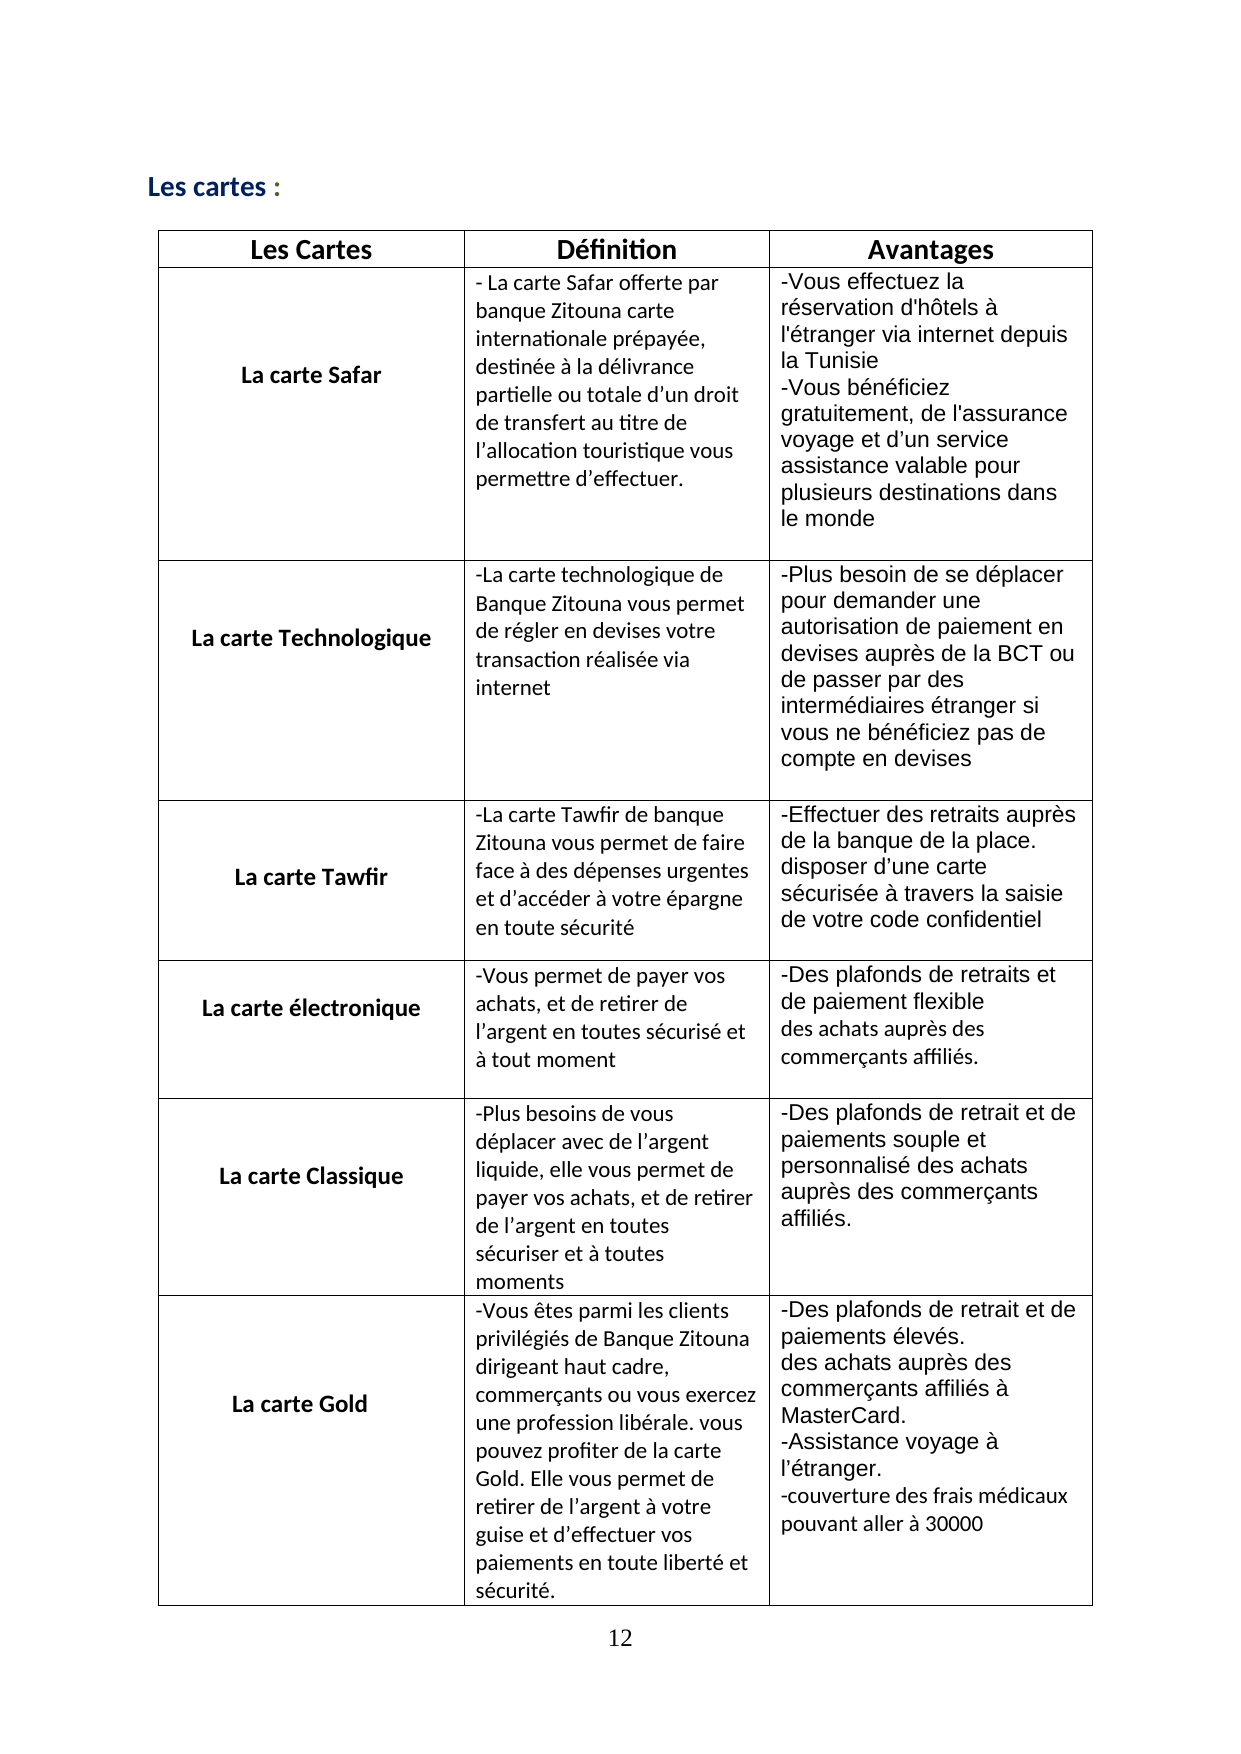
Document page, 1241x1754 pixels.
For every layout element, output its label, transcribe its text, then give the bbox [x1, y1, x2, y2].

table_cell La carte Safar [159, 268, 464, 559]
table_cell La carte Classique [159, 1099, 464, 1295]
table_cell -Des plafonds de retraits et de paiement flexible des achats auprès des commerçants affiliés. [770, 961, 1092, 1098]
table_cell -Vous êtes parmi les clients privilégiés de Banque Zitouna dirigeant haut cadre, commerçants ou vous exercez une profession libérale. vous pouvez profiter de la carte Gold. Elle vous permet de retirer de l’argent à votre guise et d’effectuer vos paiements en toute liberté et sécurité. [465, 1296, 769, 1604]
table_header Avantages [770, 231, 1092, 267]
table_cell - La carte Safar offerte par banque Zitouna carte internationale prépayée, destinée à la délivrance partielle ou totale d’un droit de transfert au titre de l’allocation touristique vous permettre d’effectuer. [465, 268, 769, 559]
table_cell -La carte technologique de Banque Zitouna vous permet de régler en devises votre transaction réalisée via internet [465, 561, 769, 799]
table_cell -Effectuer des retraits auprès de la banque de la place. disposer d’une carte sécurisée à travers la saisie de votre code confidentiel [770, 801, 1092, 960]
table_header Définition [465, 231, 769, 267]
table_cell -Des plafonds de retrait et de paiements souple et personnalisé des achats auprès des commerçants affiliés. [770, 1099, 1092, 1295]
table_cell -Des plafonds de retrait et de paiements élevés. des achats auprès des commerçants affiliés à MasterCard. -Assistance voyage à l’étranger. -couverture des frais médicaux pouvant aller à 30000 [770, 1296, 1092, 1604]
table_cell -Vous effectuez la réservation d'hôtels à l'étranger via internet depuis la Tunisie -Vous bénéficiez gratuitement, de l'assurance voyage et d’un service assistance valable pour plusieurs destinations dans le monde [770, 268, 1092, 559]
table_cell La carte Technologique [159, 561, 464, 799]
table_cell La carte Gold [159, 1296, 464, 1604]
table_header Les Cartes [159, 231, 464, 267]
table_cell -Plus besoins de vous déplacer avec de l’argent liquide, elle vous permet de payer vos achats, et de retirer de l’argent en toutes sécuriser et à toutes moments [465, 1099, 769, 1295]
text Les cartes : [148, 168, 1093, 204]
table_cell -Plus besoin de se déplacer pour demander une autorisation de paiement en devises auprès de la BCT ou de passer par des intermédiaires étranger si vous ne bénéficiez pas de compte en devises [770, 561, 1092, 799]
table_cell -La carte Tawfir de banque Zitouna vous permet de faire face à des dépenses urgentes et d’accéder à votre épargne en toute sécurité [465, 801, 769, 960]
table_cell La carte Tawfir [159, 801, 464, 960]
table_cell La carte électronique [159, 961, 464, 1098]
table_cell -Vous permet de payer vos achats, et de retirer de l’argent en toutes sécurisé et à tout moment [465, 961, 769, 1098]
